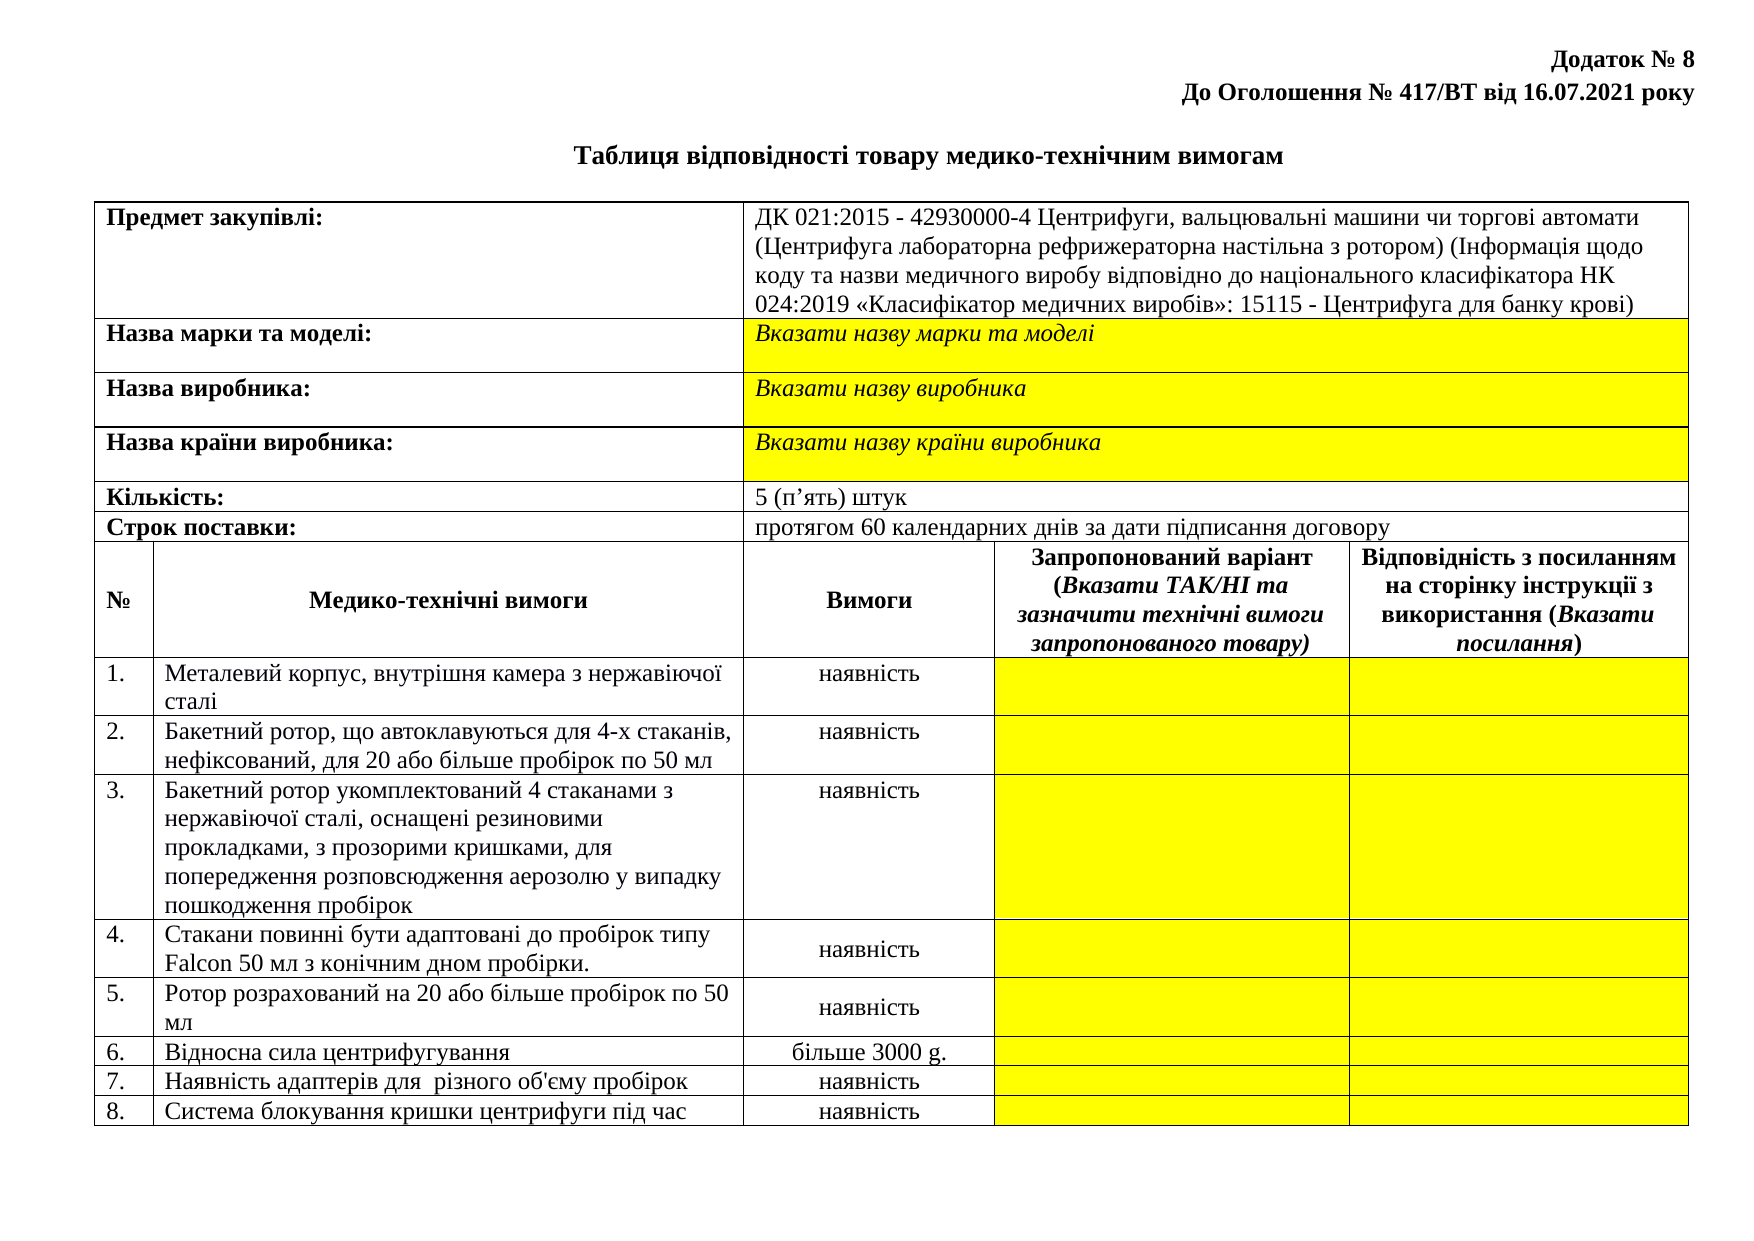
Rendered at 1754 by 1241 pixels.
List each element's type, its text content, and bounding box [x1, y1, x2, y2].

table_cell 2. [95, 716, 153, 774]
table_cell [995, 1037, 1349, 1065]
table_cell Вимоги [744, 542, 994, 657]
table_cell [995, 978, 1349, 1036]
table_cell Бакетний ротор укомплектований 4 стаканами з нержавіючої сталі, оснащені резиновими прокладками, з прозорими кришками, для попередження розповсюдження аерозолю у випадку пошкодження пробірок [154, 775, 743, 918]
table_cell наявність [744, 716, 994, 774]
table_cell Вказати назву країни виробника [744, 428, 1688, 481]
table_cell [1350, 716, 1688, 774]
table_cell [995, 775, 1349, 918]
table_cell наявність [744, 1066, 994, 1095]
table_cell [154, 1096, 743, 1125]
table_cell 1. [95, 658, 153, 715]
table_cell Вказати назву марки та моделі [744, 319, 1688, 372]
table_cell Назва країни виробника: [95, 428, 743, 481]
text Додаток № 8 [664, 44, 1695, 73]
text Таблиця відповідності товару медико-технічним вимогам [89, 139, 1695, 170]
table_cell [1350, 920, 1688, 977]
table_cell 5 (п’ять) штук [744, 482, 1688, 511]
text До Оголошення № 417/ВТ від 16.07.2021 року [664, 77, 1695, 106]
table_cell Запропонований варіант (Вказати ТАК/НІ та зазначити технічні вимоги запропонованого товару) [995, 542, 1349, 657]
table_cell Бакетний ротор, що автоклавуються для 4-х стаканів, нефіксований, для 20 або більше пробірок по 50 мл [154, 716, 743, 774]
table_cell 6. [95, 1037, 153, 1065]
table_cell Стакани повинні бути адаптовані до пробірок типу Falcon 50 мл з конічним дном пробірки. [154, 920, 743, 977]
table_cell [995, 658, 1349, 715]
table_header ДК 021:2015 - 42930000-4 Центрифуги, вальцювальні машини чи торгові автомати (Центрифуга лабораторна рефрижераторна настільна з ротором) (Інформація щодо коду та назви медичного виробу відповідно до національного класифікатора НК 024:2019 «Класифікатор медичних виробів»: 15115 - Центрифуга для банку крові) [744, 203, 1688, 317]
table_cell [995, 1096, 1349, 1125]
table_cell 8. [95, 1096, 153, 1125]
table_cell Медико-технічні вимоги [154, 542, 743, 657]
table_cell наявність [744, 920, 994, 977]
table_cell [1350, 1037, 1688, 1065]
table_cell Вказати назву виробника [744, 373, 1688, 426]
table_cell 5. [95, 978, 153, 1036]
table_cell наявність [744, 658, 994, 715]
table_cell Відповідність з посиланням на сторінку інструкції з використання (Вказати посилання) [1350, 542, 1688, 657]
table_cell 7. [95, 1066, 153, 1095]
table_cell Назва виробника: [95, 373, 743, 426]
table_cell 4. [95, 920, 153, 977]
table_cell 3. [95, 775, 153, 918]
table_header Предмет закупівлі: [95, 203, 743, 317]
table_cell [995, 716, 1349, 774]
table_cell наявність [744, 978, 994, 1036]
table_cell Строк поставки: [95, 512, 743, 541]
table_cell Відносна сила центрифугування [154, 1037, 743, 1065]
table_cell Наявність адаптерів для різного об'єму пробірок [154, 1066, 743, 1095]
table_cell [995, 1066, 1349, 1095]
table_cell [1350, 658, 1688, 715]
table_cell наявність [744, 1096, 994, 1125]
table_cell протягом 60 календарних днів за дати підписання договору [744, 512, 1688, 541]
table_cell більше 3000 g. [744, 1037, 994, 1065]
table_cell [1350, 1096, 1688, 1125]
table_cell Кількість: [95, 482, 743, 511]
table_cell [1350, 978, 1688, 1036]
table_cell № [95, 542, 153, 657]
table_cell [995, 920, 1349, 977]
table_cell Ротор розрахований на 20 або більше пробірок по 50 мл [154, 978, 743, 1036]
table_cell Назва марки та моделі: [95, 319, 743, 372]
table_cell наявність [744, 775, 994, 918]
table_cell [1350, 1066, 1688, 1095]
table_cell [1350, 775, 1688, 918]
table_cell Металевий корпус, внутрішня камера з нержавіючої сталі [154, 658, 743, 715]
